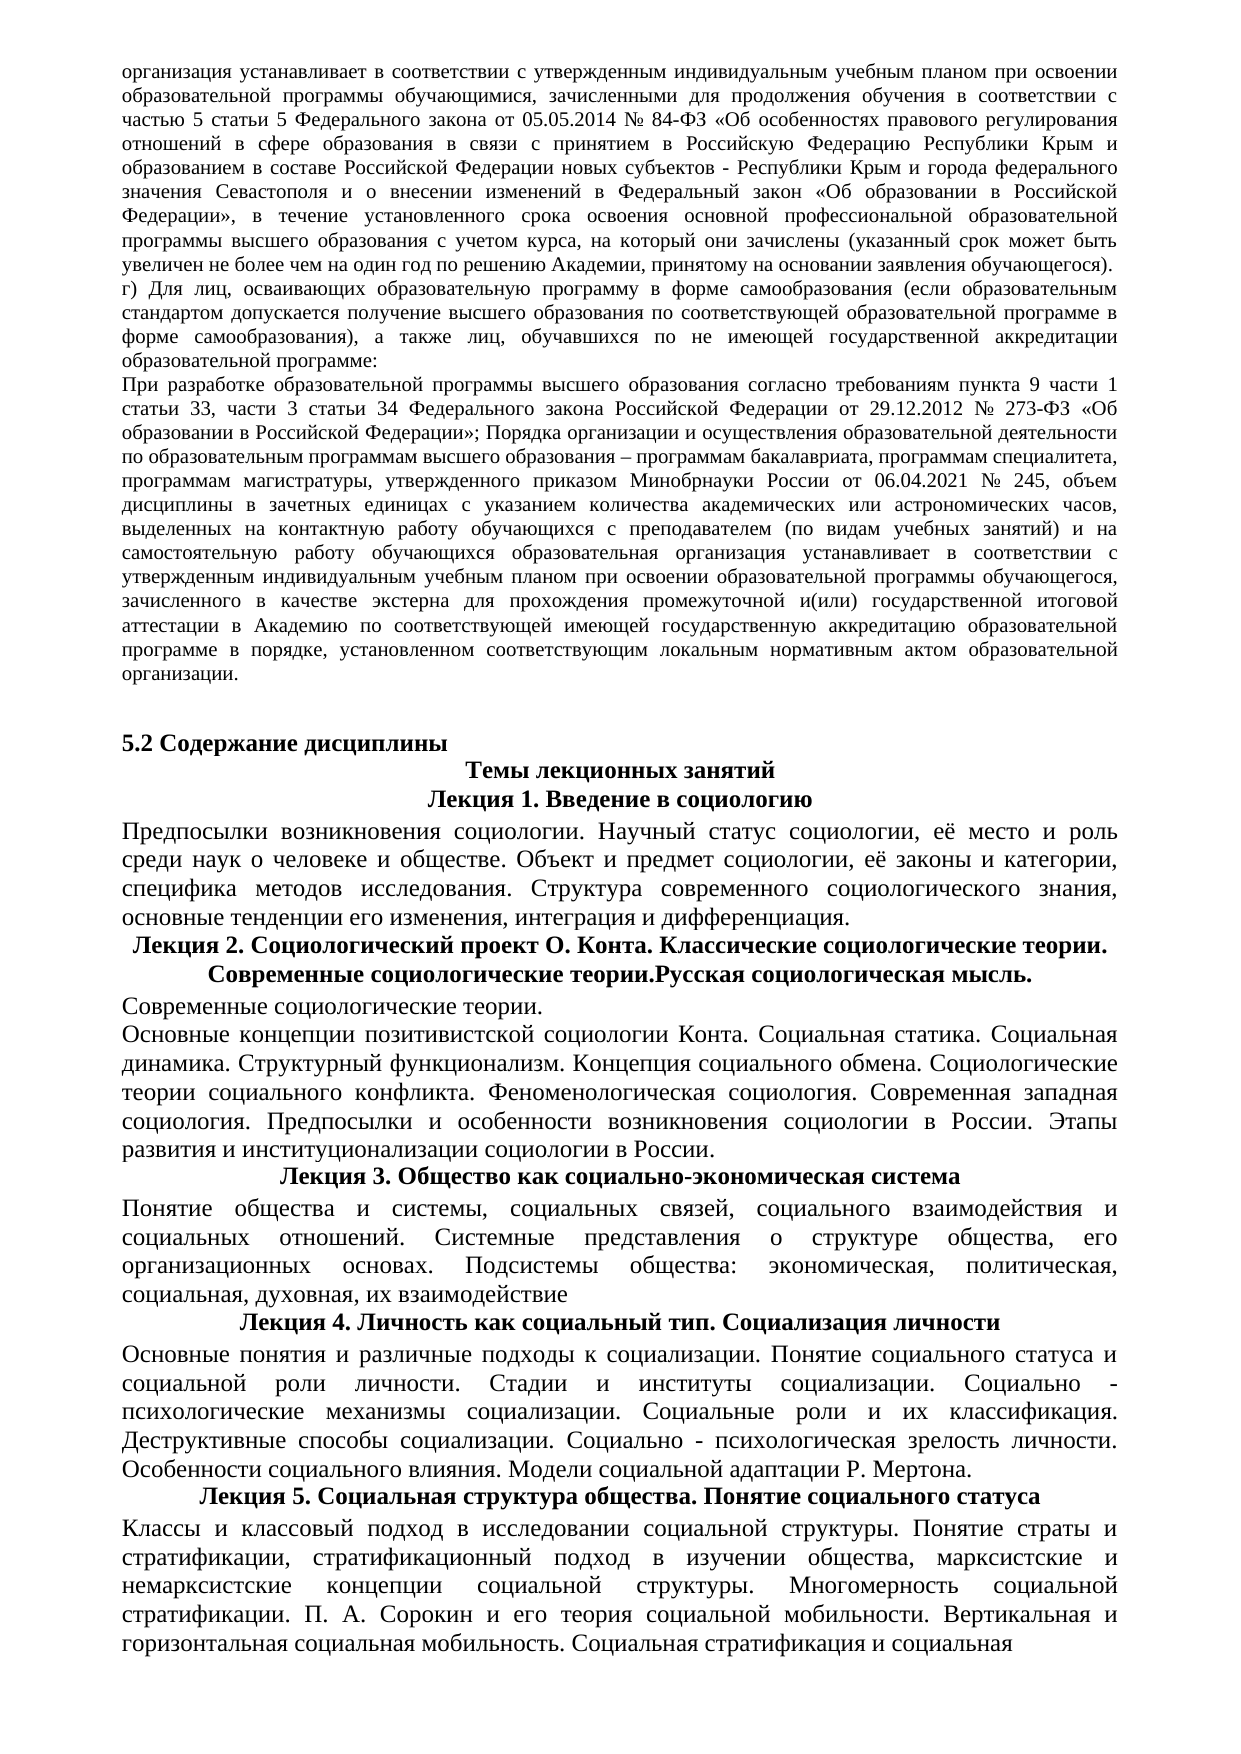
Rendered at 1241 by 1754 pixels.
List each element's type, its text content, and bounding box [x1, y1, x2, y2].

table_cell Лекция 4. Личность как социальный тип. Социализация личности [118, 1307, 1122, 1339]
table_cell Лекция 1. Введение в социологию [118, 784, 1122, 816]
table_cell 5.2 Содержание дисциплины [118, 694, 1122, 755]
table_header организация устанавливает в соответствии с утвержденным индивидуальным учебным планом при освоении образовательной программы обучающимися, зачисленными для продолжения обучения в соответствии с частью 5 статьи 5 Федерального закона от 05.05.2014 № 84-ФЗ «Об особенностях правового регулирования отношений в сфере образования в связи с принятием в Российскую Федерацию Республики Крым и образованием в составе Российской Федерации новых субъектов - Республики Крым и города федерального значения Севастополя и о внесении изменений в Федеральный закон «Об образовании в Российской Федерации», в течение установленного срока освоения основной профессиональной образовательной программы высшего образования с учетом курса, на который они зачислены (указанный срок может быть увеличен не более чем на один год по решению Академии, принятому на основании заявления обучающегося). г) Для лиц, осваивающих образовательную программу в форме самообразования (если образовательным стандартом допускается получение высшего образования по соответствующей образовательной программе в форме самообразования), а также лиц, обучавшихся по не имеющей государственной аккредитации образовательной программе: При разработке образовательной программы высшего образования согласно требованиям пункта 9 части 1 статьи 33, части 3 статьи 34 Федерального закона Российской Федерации от 29.12.2012 № 273-ФЗ «Об образовании в Российской Федерации»; Порядка организации и осуществления образовательной деятельности по образовательным программам высшего образования – программам бакалавриата, программам специалитета, программам магистратуры, утвержденного приказом Минобрнауки России от 06.04.2021 № 245, объем дисциплины в зачетных единицах с указанием количества академических или астрономических часов, выделенных на контактную работу обучающихся с преподавателем (по видам учебных занятий) и на самостоятельную работу обучающихся образовательная организация устанавливает в соответствии с утвержденным индивидуальным учебным планом при освоении образовательной программы обучающегося, зачисленного в качестве экстерна для прохождения промежуточной и(или) государственной итоговой аттестации в Академию по соответствующей имеющей государственную аккредитацию образовательной программе в порядке, установленном соответствующим локальным нормативным актом образовательной организации. [118, 59, 1122, 694]
table_cell Темы лекционных занятий [118, 755, 1122, 784]
table_cell Лекция 3. Общество как социально-экономическая система [118, 1161, 1122, 1193]
table_cell Современные социологические теории. Основные концепции позитивистской социологии Конта. Социальная статика. Социальная динамика. Структурный функционализм. Концепция социального обмена. Социологические теории социального конфликта. Феноменологическая социология. Современная западная социология. Предпосылки и особенности возникновения социологии в России. Этапы развития и институционализации социологии в России. [118, 991, 1122, 1161]
table_cell Классы и классовый подход в исследовании социальной структуры. Понятие страты и стратификации, стратификационный подход в изучении общества, марксистские и немарксистские концепции социальной структуры. Многомерность социальной стратификации. П. А. Сорокин и его теория социальной мобильности. Вертикальная и горизонтальная социальная мобильность. Социальная стратификация и социальная [118, 1513, 1122, 1662]
table_cell Лекция 5. Социальная структура общества. Понятие социального статуса [118, 1481, 1122, 1513]
table_cell Основные понятия и различные подходы к социализации. Понятие социального статуса и социальной роли личности. Стадии и институты социализации. Социально - психологические механизмы социализации. Социальные роли и их классификация. Деструктивные способы социализации. Социально - психологическая зрелость личности. Особенности социального влияния. Модели социальной адаптации Р. Мертона. [118, 1339, 1122, 1481]
table_cell Лекция 2. Социологический проект О. Конта. Классические социологические теории. Современные социологические теории.Русская социологическая мысль. [118, 930, 1122, 991]
table_cell Предпосылки возникновения социологии. Научный статус социологии, её место и роль среди наук о человеке и обществе. Объект и предмет социологии, её законы и категории, специфика методов исследования. Структура современного социологического знания, основные тенденции его изменения, интеграция и дифференциация. [118, 816, 1122, 930]
table_cell Понятие общества и системы, социальных связей, социального взаимодействия и социальных отношений. Системные представления о структуре общества, его организационных основах. Подсистемы общества: экономическая, политическая, социальная, духовная, их взаимодействие [118, 1193, 1122, 1307]
